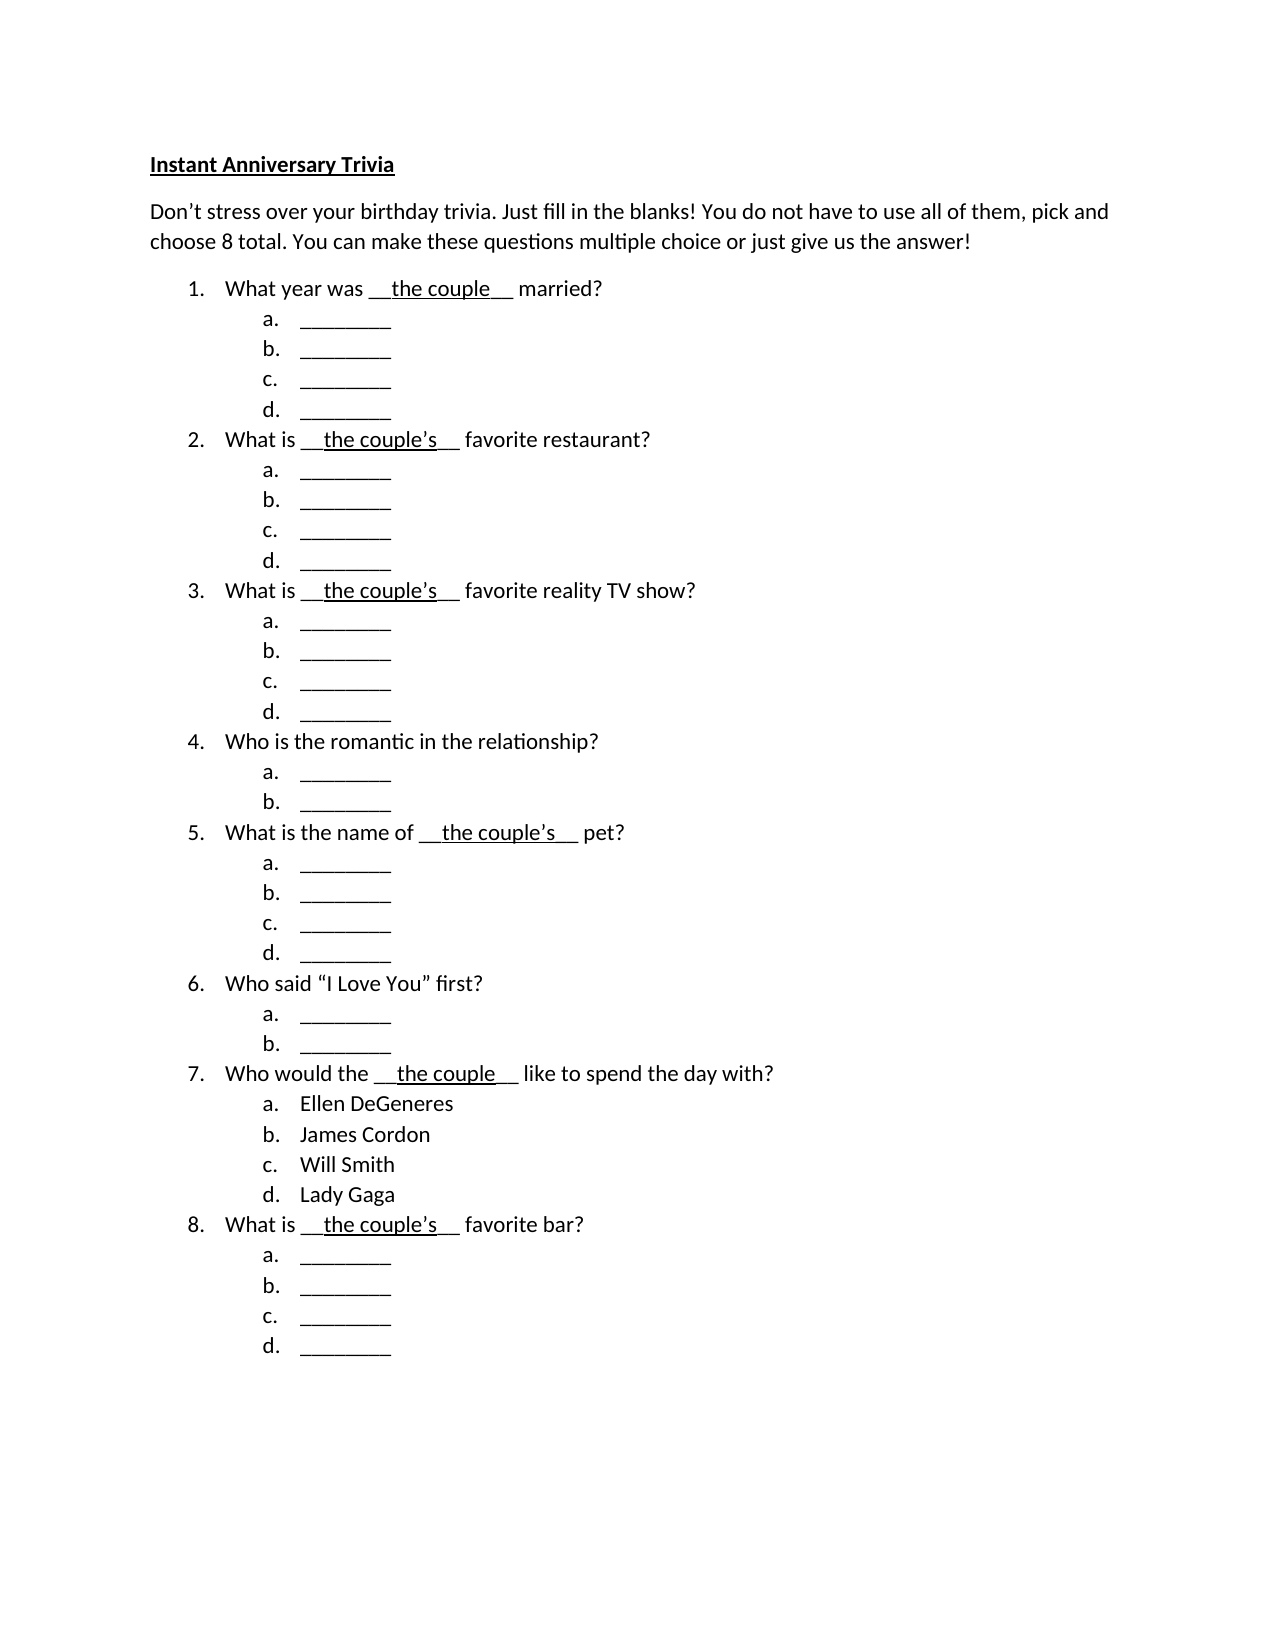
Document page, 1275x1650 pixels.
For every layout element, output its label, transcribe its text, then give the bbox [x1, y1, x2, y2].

list ________ [262, 485, 1125, 513]
list ________ [262, 878, 1125, 906]
list ________ [262, 455, 1125, 483]
list ________ [262, 364, 1125, 393]
list ________ [262, 667, 1125, 695]
text Don’t stress over your birthday trivia. Just fill in the blanks! You do not have to use all of them, pick and choose 8 total. You can make these questions multiple choice or just give us the answer! [150, 197, 1125, 255]
list What is __the couple’s__ favorite restaurant? [187, 425, 1125, 453]
list ________ [262, 1029, 1125, 1057]
list What is the name of __the couple’s__ pet? [187, 818, 1125, 846]
list What is __the couple’s__ favorite reality TV show? [187, 576, 1125, 604]
list Lady Gaga [262, 1180, 1125, 1208]
list ________ [262, 908, 1125, 936]
list ________ [262, 1241, 1125, 1269]
list ________ [262, 395, 1125, 423]
list ________ [262, 848, 1125, 876]
list ________ [262, 606, 1125, 634]
list Will Smith [262, 1150, 1125, 1178]
list James Cordon [262, 1120, 1125, 1148]
list ________ [262, 938, 1125, 967]
list ________ [262, 546, 1125, 574]
list Ellen DeGeneres [262, 1089, 1125, 1118]
list Who would the __the couple__ like to spend the day with? [187, 1059, 1125, 1087]
list ________ [262, 787, 1125, 816]
list ________ [262, 697, 1125, 725]
list ________ [262, 1301, 1125, 1329]
list ________ [262, 999, 1125, 1027]
list ________ [262, 636, 1125, 664]
list ________ [262, 1271, 1125, 1299]
list ________ [262, 516, 1125, 544]
list Who is the romantic in the relationship? [187, 727, 1125, 755]
list What year was __the couple__ married? [187, 274, 1125, 302]
list ________ [262, 1331, 1125, 1359]
text Instant Anniversary Trivia [150, 150, 1125, 178]
list ________ [262, 304, 1125, 332]
list ________ [262, 757, 1125, 785]
list Who said “I Love You” first? [187, 969, 1125, 997]
list ________ [262, 334, 1125, 362]
list What is __the couple’s__ favorite bar? [187, 1210, 1125, 1238]
